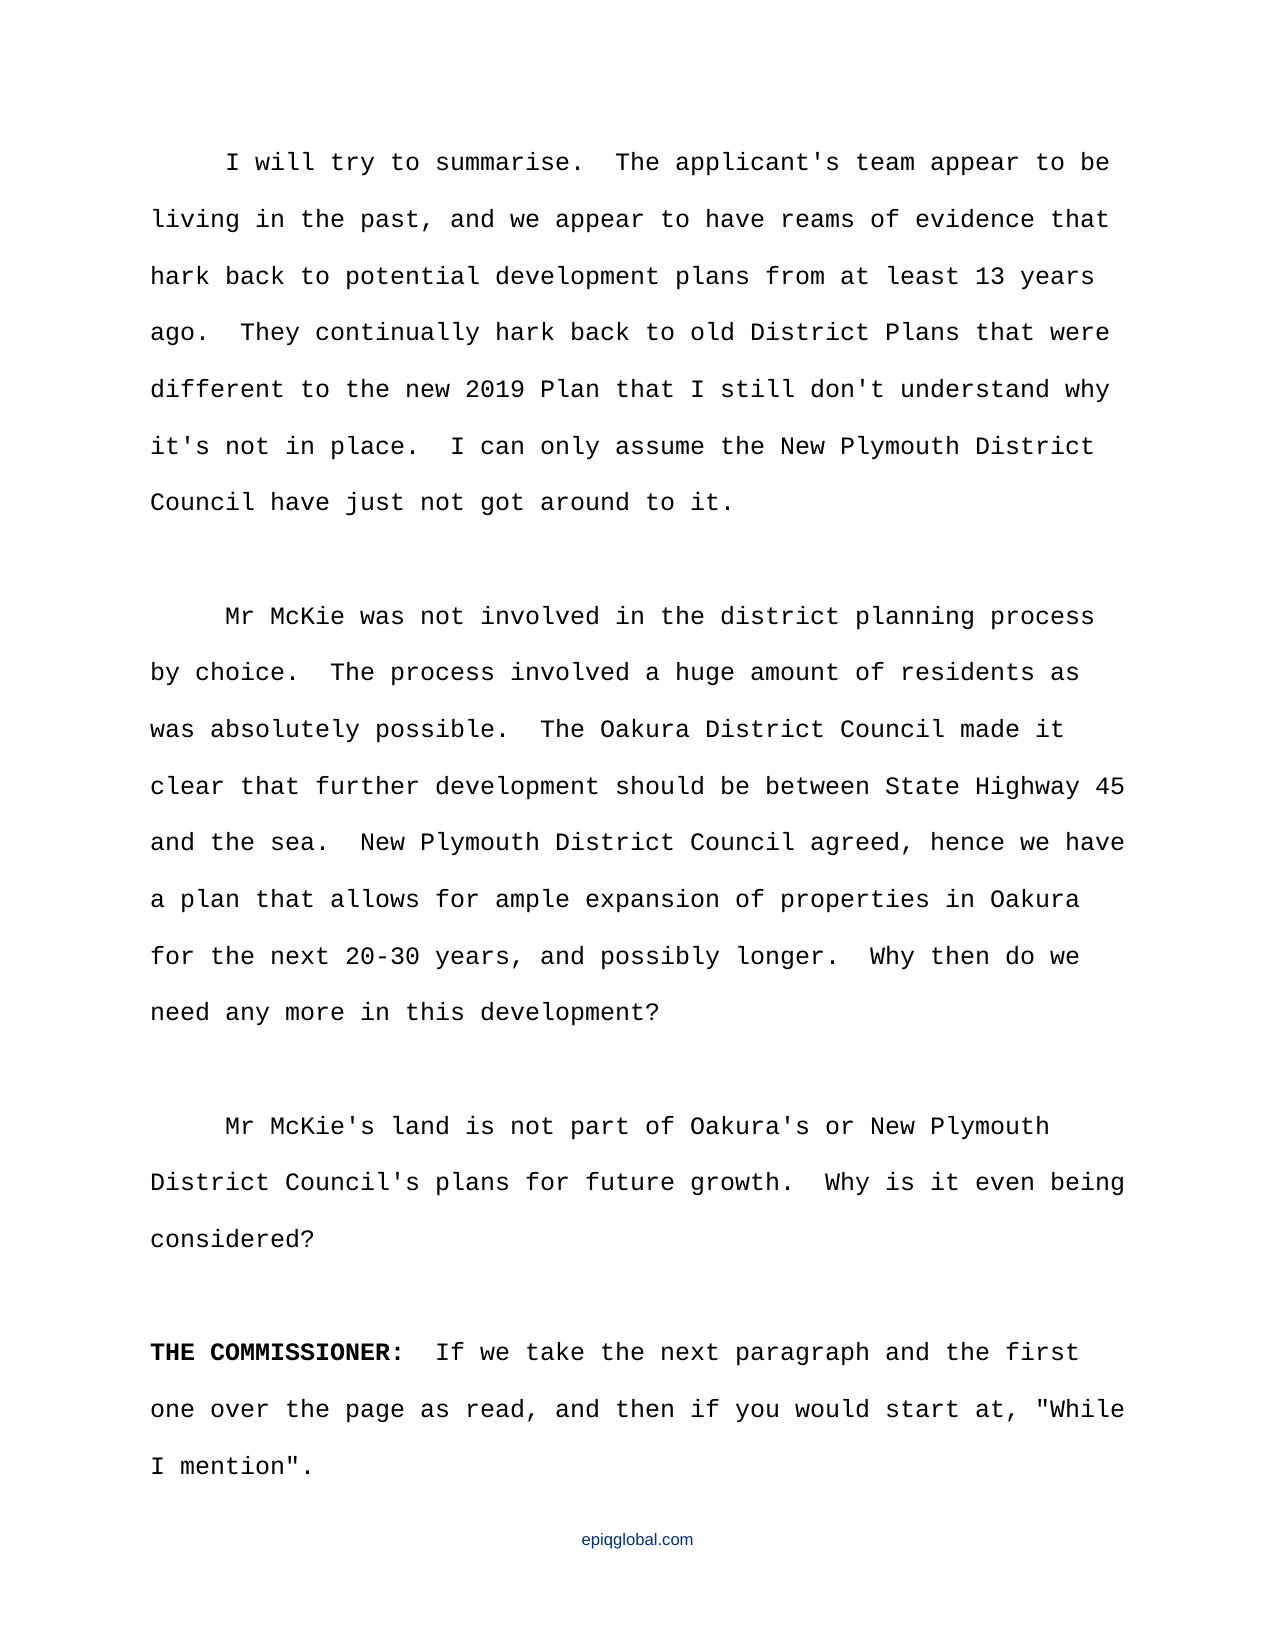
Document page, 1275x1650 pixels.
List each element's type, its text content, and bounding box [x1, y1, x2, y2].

text Mr McKie's land is not part of Oakura's or New Plymouth District Council's plans for future growth. Why is it even being considered? [150, 1113, 1125, 1255]
text I will try to summarise. The applicant's team appear to be living in the past, and we appear to have reams of evidence that hark back to potential development plans from at least 13 years ago. They continually hark back to old District Plans that were different to the new 2019 Plan that I still don't understand why it's not in place. I can only assume the New Plymouth District Council have just not got around to it. [150, 150, 1125, 518]
text THE COMMISSIONER: If we take the next paragraph and the first one over the page as read, and then if you would start at, "While I mention". [150, 1340, 1125, 1482]
text Mr McKie was not involved in the district planning process by choice. The process involved a huge amount of residents as was absolutely possible. The Oakura District Council made it clear that further development should be between State Highway 45 and the sea. New Plymouth District Council agreed, hence we have a plan that allows for ample expansion of properties in Oakura for the next 20-30 years, and possibly longer. Why then do we need any more in this development? [150, 603, 1125, 1028]
